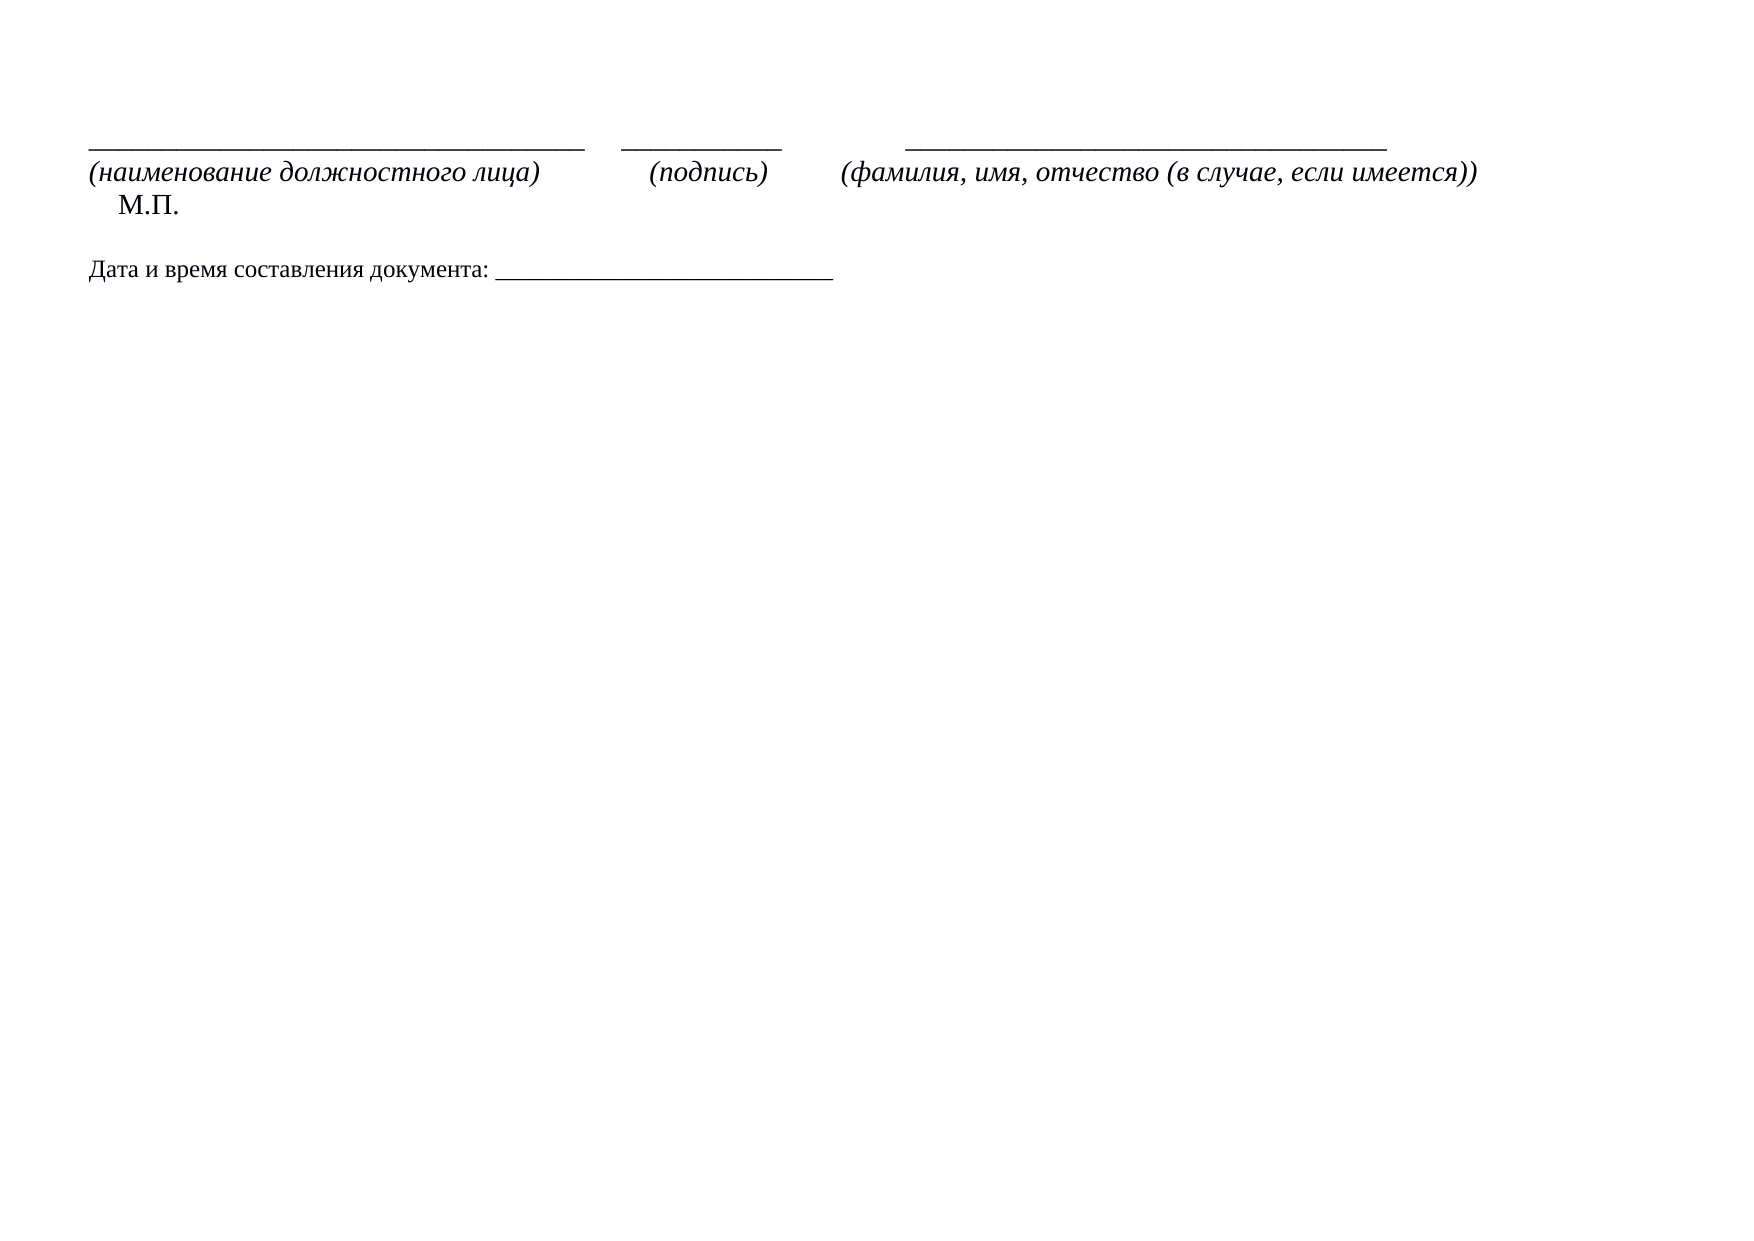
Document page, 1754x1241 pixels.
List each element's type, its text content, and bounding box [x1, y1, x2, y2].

text (наименование должностного лица) (подпись) (фамилия, имя, отчество (в случае, если имеется)) [89, 154, 1666, 187]
text М.П. [89, 187, 1666, 221]
text __________________________________ ___________ _________________________________ [89, 120, 1666, 154]
text Дата и время составления документа: ___________________________ [89, 254, 1666, 283]
